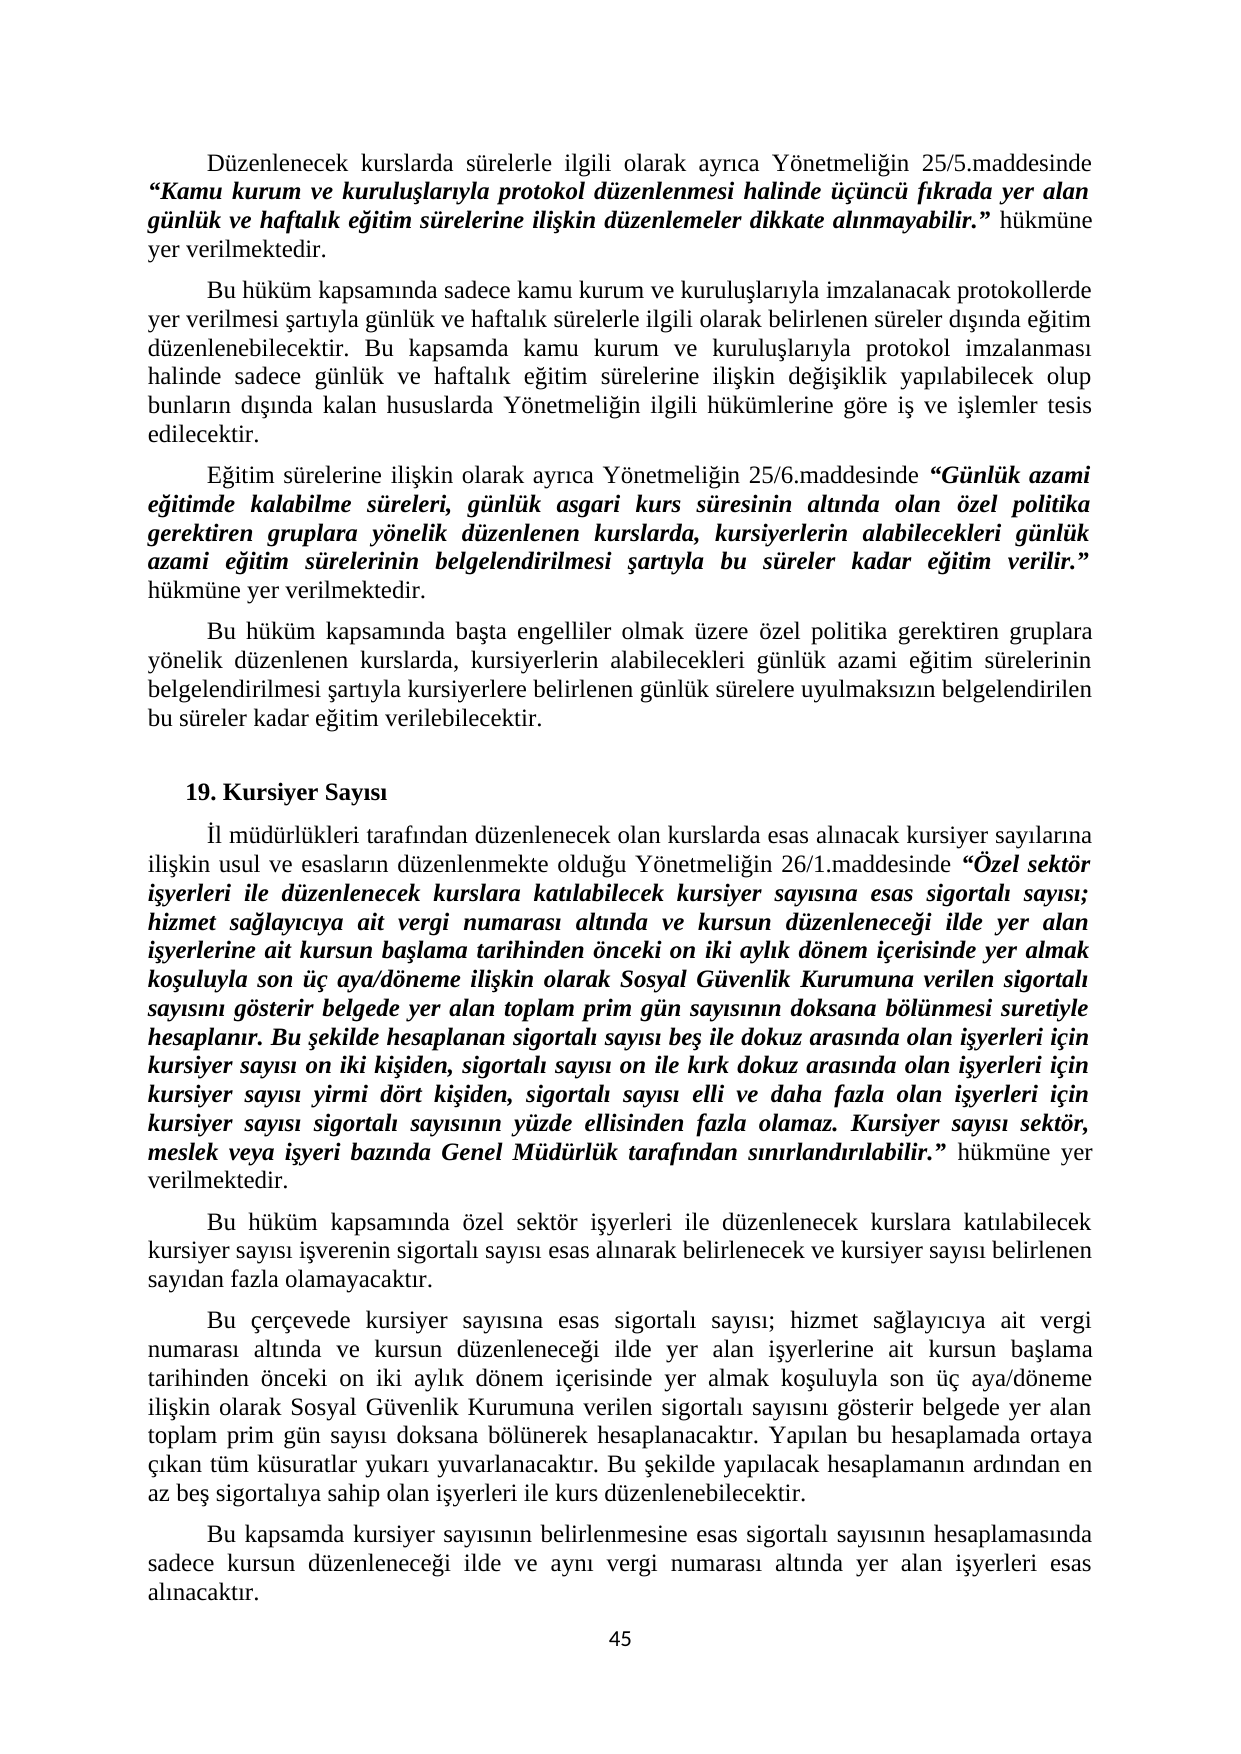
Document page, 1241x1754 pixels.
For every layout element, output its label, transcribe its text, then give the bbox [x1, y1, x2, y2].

text Düzenlenecek kurslarda sürelerle ilgili olarak ayrıca Yönetmeliğin 25/5.maddesinde “Kamu kurum ve kuruluşlarıyla protokol düzenlenmesi halinde üçüncü fıkrada yer alan günlük ve haftalık eğitim sürelerine ilişkin düzenlemeler dikkate alınmayabilir.” hükmüne yer verilmektedir. [148, 148, 1093, 263]
text Bu kapsamda kursiyer sayısının belirlenmesine esas sigortalı sayısının hesaplamasında sadece kursun düzenleneceği ilde ve aynı vergi numarası altında yer alan işyerleri esas alınacaktır. [148, 1519, 1093, 1605]
text İl müdürlükleri tarafından düzenlenecek olan kurslarda esas alınacak kursiyer sayılarına ilişkin usul ve esasların düzenlenmekte olduğu Yönetmeliğin 26/1.maddesinde “Özel sektör işyerleri ile düzenlenecek kurslara katılabilecek kursiyer sayısına esas sigortalı sayısı; hizmet sağlayıcıya ait vergi numarası altında ve kursun düzenleneceği ilde yer alan işyerlerine ait kursun başlama tarihinden önceki on iki aylık dönem içerisinde yer almak koşuluyla son üç aya/döneme ilişkin olarak Sosyal Güvenlik Kurumuna verilen sigortalı sayısını gösterir belgede yer alan toplam prim gün sayısının doksana bölünmesi suretiyle hesaplanır. Bu şekilde hesaplanan sigortalı sayısı beş ile dokuz arasında olan işyerleri için kursiyer sayısı on iki kişiden, sigortalı sayısı on ile kırk dokuz arasında olan işyerleri için kursiyer sayısı yirmi dört kişiden, sigortalı sayısı elli ve daha fazla olan işyerleri için kursiyer sayısı sigortalı sayısının yüzde ellisinden fazla olamaz. Kursiyer sayısı sektör, meslek veya işyeri bazında Genel Müdürlük tarafından sınırlandırılabilir.” hükmüne yer verilmektedir. [148, 820, 1093, 1194]
text Eğitim sürelerine ilişkin olarak ayrıca Yönetmeliğin 25/6.maddesinde “Günlük azami eğitimde kalabilme süreleri, günlük asgari kurs süresinin altında olan özel politika gerektiren gruplara yönelik düzenlenen kurslarda, kursiyerlerin alabilecekleri günlük azami eğitim sürelerinin belgelendirilmesi şartıyla bu süreler kadar eğitim verilir.” hükmüne yer verilmektedir. [148, 460, 1093, 604]
text Bu hüküm kapsamında özel sektör işyerleri ile düzenlenecek kurslara katılabilecek kursiyer sayısı işverenin sigortalı sayısı esas alınarak belirlenecek ve kursiyer sayısı belirlenen sayıdan fazla olamayacaktır. [148, 1207, 1093, 1293]
text Bu hüküm kapsamında başta engelliler olmak üzere özel politika gerektiren gruplara yönelik düzenlenen kurslarda, kursiyerlerin alabilecekleri günlük azami eğitim sürelerinin belgelendirilmesi şartıyla kursiyerlere belirlenen günlük sürelere uyulmaksızın belgelendirilen bu süreler kadar eğitim verilebilecektir. [148, 616, 1093, 731]
text Bu çerçevede kursiyer sayısına esas sigortalı sayısı; hizmet sağlayıcıya ait vergi numarası altında ve kursun düzenleneceği ilde yer alan işyerlerine ait kursun başlama tarihinden önceki on iki aylık dönem içerisinde yer almak koşuluyla son üç aya/döneme ilişkin olarak Sosyal Güvenlik Kurumuna verilen sigortalı sayısını gösterir belgede yer alan toplam prim gün sayısı doksana bölünerek hesaplanacaktır. Yapılan bu hesaplamada ortaya çıkan tüm küsuratlar yukarı yuvarlanacaktır. Bu şekilde yapılacak hesaplamanın ardından en az beş sigortalıya sahip olan işyerleri ile kurs düzenlenebilecektir. [148, 1305, 1093, 1507]
subtitle Kursiyer Sayısı [185, 777, 1093, 806]
text Bu hüküm kapsamında sadece kamu kurum ve kuruluşlarıyla imzalanacak protokollerde yer verilmesi şartıyla günlük ve haftalık sürelerle ilgili olarak belirlenen süreler dışında eğitim düzenlenebilecektir. Bu kapsamda kamu kurum ve kuruluşlarıyla protokol imzalanması halinde sadece günlük ve haftalık eğitim sürelerine ilişkin değişiklik yapılabilecek olup bunların dışında kalan hususlarda Yönetmeliğin ilgili hükümlerine göre iş ve işlemler tesis edilecektir. [148, 275, 1093, 448]
